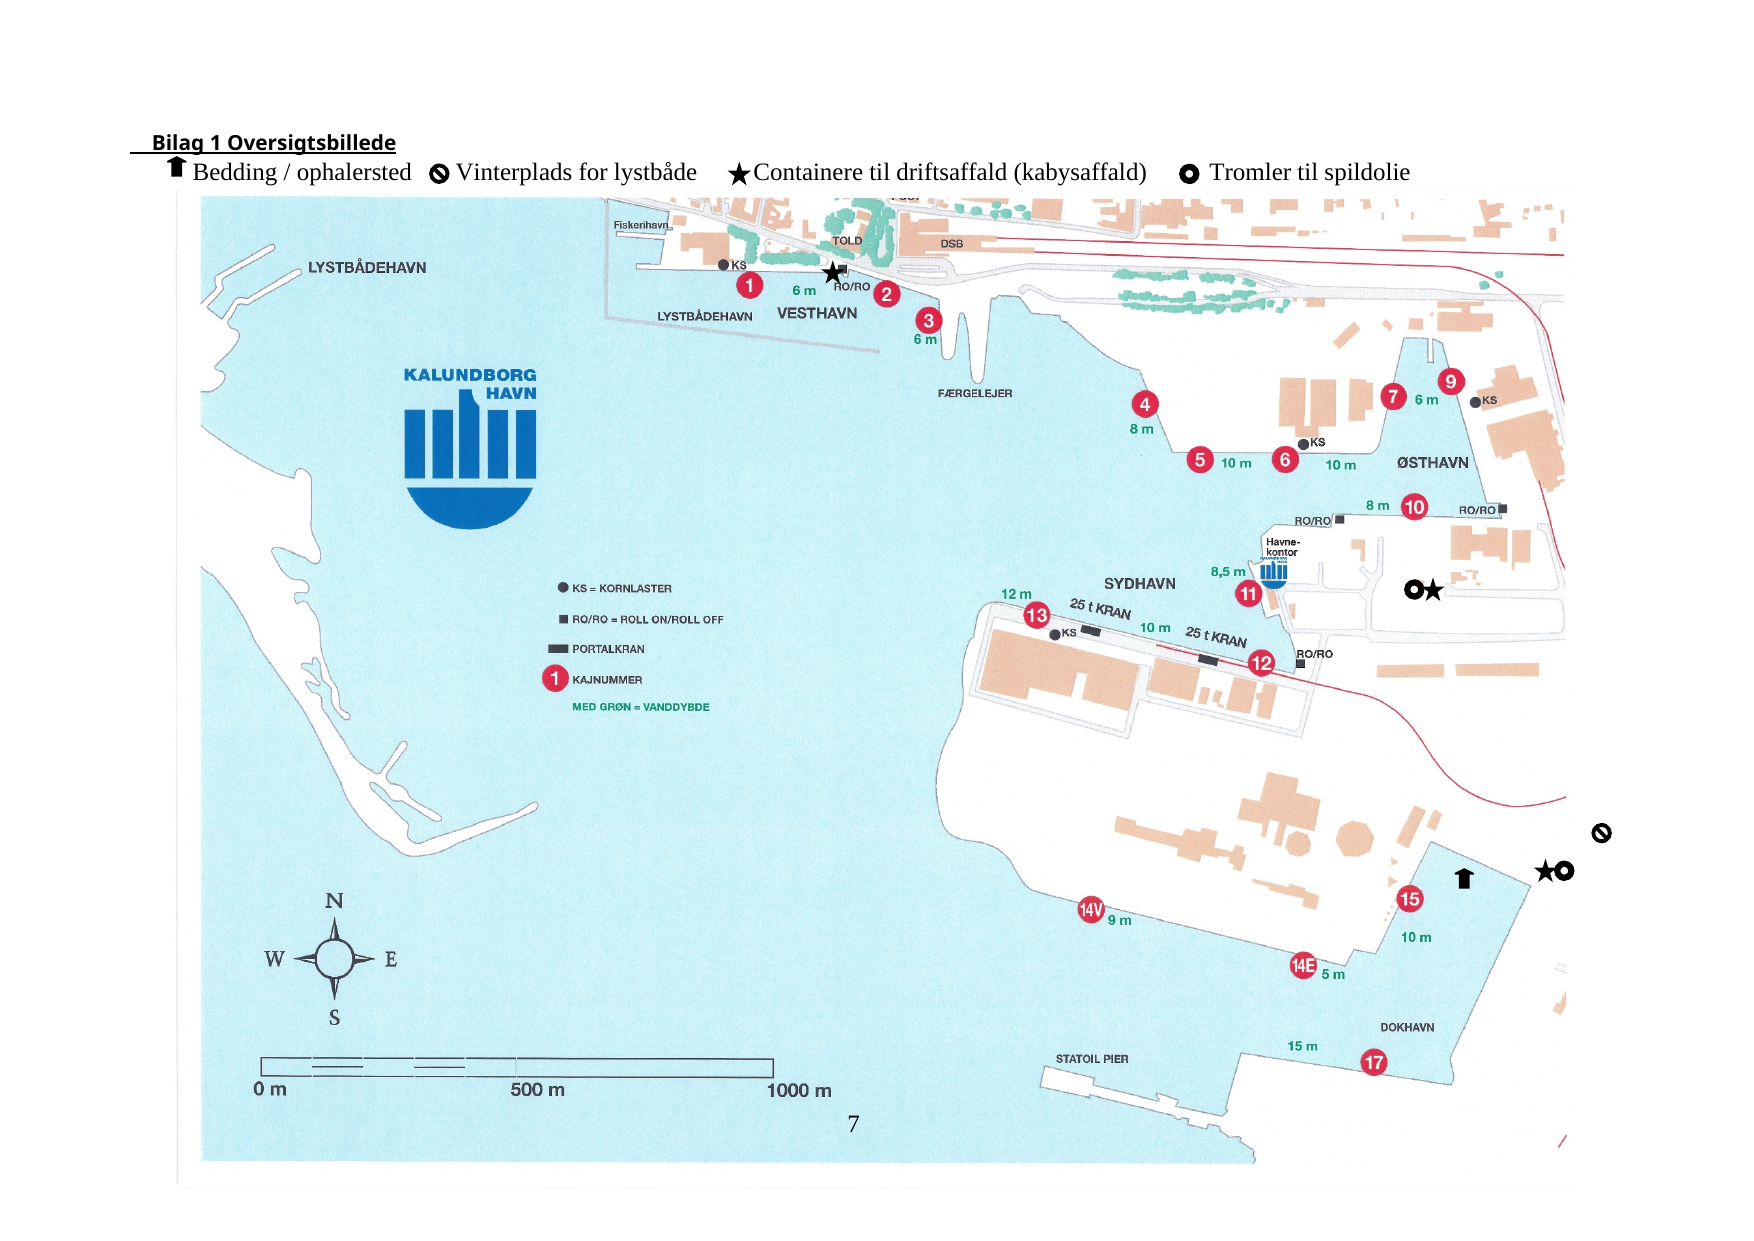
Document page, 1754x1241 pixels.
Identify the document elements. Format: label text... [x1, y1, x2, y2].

picture [170, 187, 1577, 1191]
subtitle Bilag 1 Oversigtsbillede [130, 128, 1577, 157]
text Bedding / ophalersted Vinterplads for lystbåde Containere til driftsaffald (kabysaffald) Tromler til spildolie [130, 157, 1577, 186]
